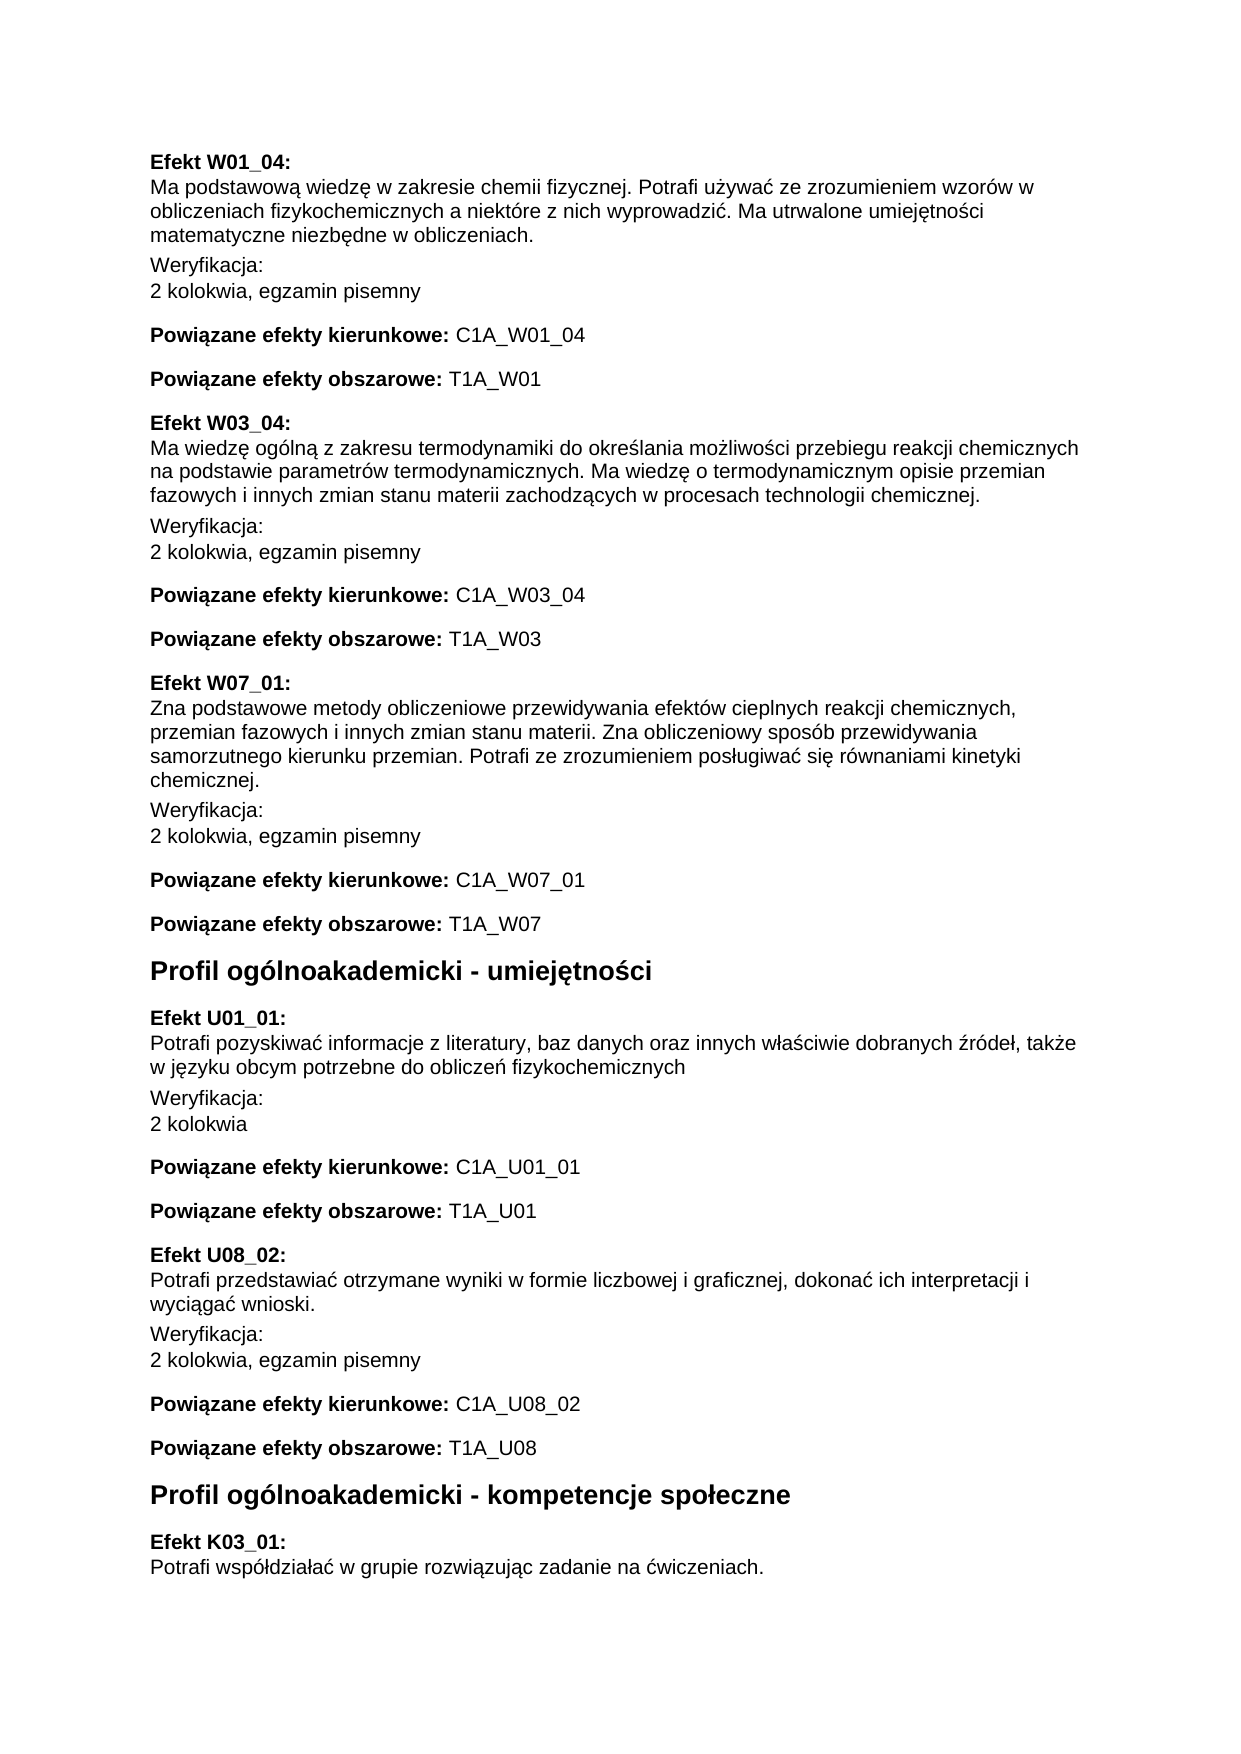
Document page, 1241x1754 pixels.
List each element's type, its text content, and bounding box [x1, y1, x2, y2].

text Weryfikacja: [150, 798, 1090, 822]
text Powiązane efekty kierunkowe: C1A_W01_04 [150, 323, 1090, 347]
text Powiązane efekty obszarowe: T1A_U01 [150, 1199, 1090, 1223]
text Powiązane efekty kierunkowe: C1A_W07_01 [150, 868, 1090, 892]
text Potrafi przedstawiać otrzymane wyniki w formie liczbowej i graficznej, dokonać ich interpretacji i wyciągać wnioski. [150, 1268, 1090, 1316]
text Efekt U01_01: [150, 1006, 1090, 1030]
text Efekt W07_01: [150, 671, 1090, 695]
text Weryfikacja: [150, 513, 1090, 537]
text 2 kolokwia, egzamin pisemny [150, 279, 1090, 303]
text Weryfikacja: [150, 1085, 1090, 1109]
text Ma wiedzę ogólną z zakresu termodynamiki do określania możliwości przebiegu reakcji chemicznych na podstawie parametrów termodynamicznych. Ma wiedzę o termodynamicznym opisie przemian fazowych i innych zmian stanu materii zachodzących w procesach technologii chemicznej. [150, 435, 1090, 507]
text Powiązane efekty obszarowe: T1A_W03 [150, 627, 1090, 651]
text 2 kolokwia, egzamin pisemny [150, 539, 1090, 563]
subtitle Profil ogólnoakademicki - umiejętności [150, 955, 1090, 986]
text Efekt U08_02: [150, 1243, 1090, 1267]
text Potrafi współdziałać w grupie rozwiązując zadanie na ćwiczeniach. [150, 1555, 1090, 1579]
text Efekt W03_04: [150, 410, 1090, 434]
text Ma podstawową wiedzę w zakresie chemii fizycznej. Potrafi używać ze zrozumieniem wzorów w obliczeniach fizykochemicznych a niektóre z nich wyprowadzić. Ma utrwalone umiejętności matematyczne niezbędne w obliczeniach. [150, 175, 1090, 247]
text Powiązane efekty obszarowe: T1A_U08 [150, 1435, 1090, 1459]
text Powiązane efekty kierunkowe: C1A_U08_02 [150, 1392, 1090, 1416]
text Weryfikacja: [150, 253, 1090, 277]
text Powiązane efekty obszarowe: T1A_W01 [150, 367, 1090, 391]
text Powiązane efekty obszarowe: T1A_W07 [150, 911, 1090, 935]
text Efekt K03_01: [150, 1530, 1090, 1554]
text Powiązane efekty kierunkowe: C1A_W03_04 [150, 583, 1090, 607]
text 2 kolokwia, egzamin pisemny [150, 824, 1090, 848]
text Weryfikacja: [150, 1322, 1090, 1346]
text 2 kolokwia, egzamin pisemny [150, 1348, 1090, 1372]
text Potrafi pozyskiwać informacje z literatury, baz danych oraz innych właściwie dobranych źródeł, także w języku obcym potrzebne do obliczeń fizykochemicznych [150, 1031, 1090, 1079]
text Efekt W01_04: [150, 150, 1090, 174]
subtitle Profil ogólnoakademicki - kompetencje społeczne [150, 1479, 1090, 1510]
text Zna podstawowe metody obliczeniowe przewidywania efektów cieplnych reakcji chemicznych, przemian fazowych i innych zmian stanu materii. Zna obliczeniowy sposób przewidywania samorzutnego kierunku przemian. Potrafi ze zrozumieniem posługiwać się równaniami kinetyki chemicznej. [150, 696, 1090, 792]
text 2 kolokwia [150, 1111, 1090, 1135]
text Powiązane efekty kierunkowe: C1A_U01_01 [150, 1155, 1090, 1179]
